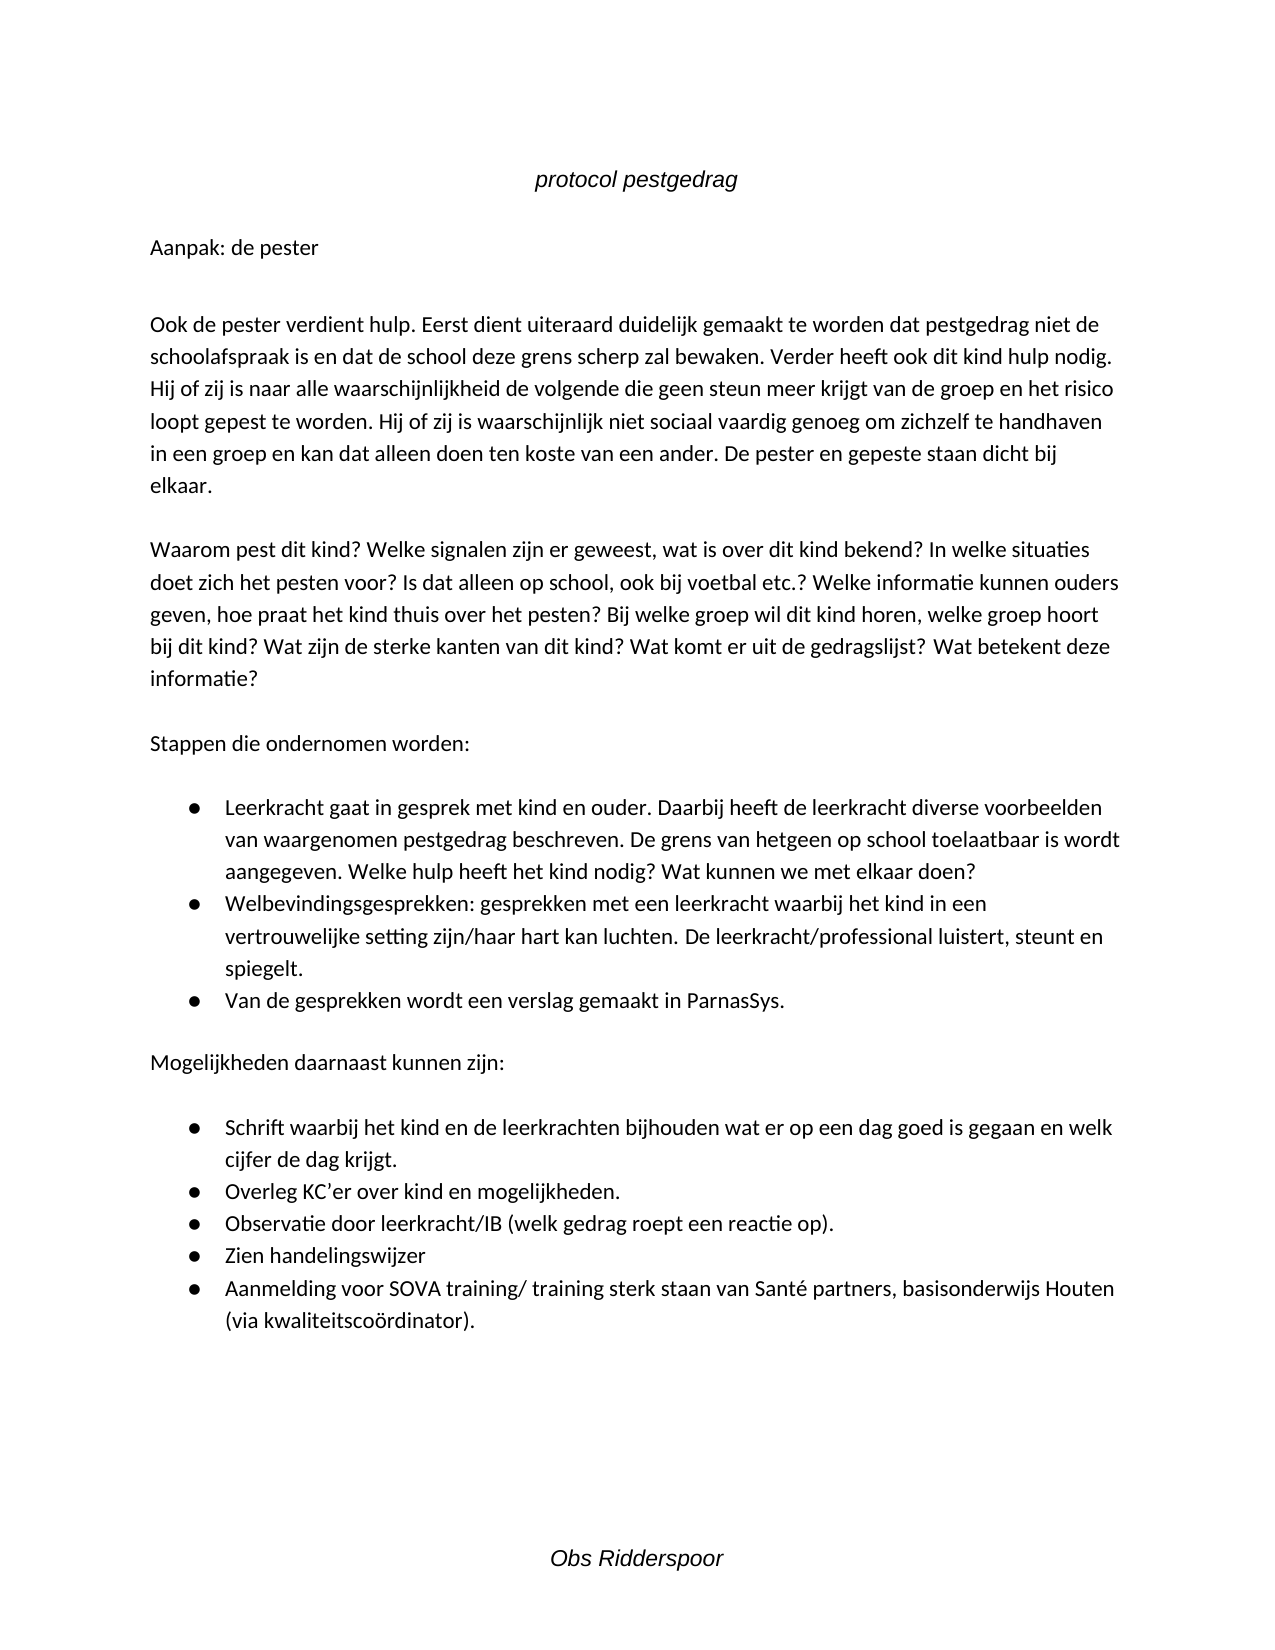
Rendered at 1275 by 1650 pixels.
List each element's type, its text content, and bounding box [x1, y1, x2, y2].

list Leerkracht gaat in gesprek met kind en ouder. Daarbij heeft de leerkracht diverse voorbeelden van waargenomen pestgedrag beschreven. De grens van hetgeen op school toelaatbaar is wordt aangegeven. Welke hulp heeft het kind nodig? Wat kunnen we met elkaar doen? [187, 793, 1125, 885]
list Overleg KC’er over kind en mogelijkheden. [187, 1177, 1125, 1205]
text Stappen die ondernomen worden: [150, 729, 1125, 757]
list Welbevindingsgesprekken: gesprekken met een leerkracht waarbij het kind in een vertrouwelijke setting zijn/haar hart kan luchten. De leerkracht/professional luistert, steunt en spiegelt. [187, 889, 1125, 982]
list Zien handelingswijzer [187, 1242, 1125, 1270]
text Waarom pest dit kind? Welke signalen zijn er geweest, wat is over dit kind bekend? In welke situaties doet zich het pesten voor? Is dat alleen op school, ook bij voetbal etc.? Welke informatie kunnen ouders geven, hoe praat het kind thuis over het pesten? Bij welke groep wil dit kind horen, welke groep hoort bij dit kind? Wat zijn de sterke kanten van dit kind? Wat komt er uit de gedragslijst? Wat betekent deze informatie? [150, 536, 1125, 692]
text Ook de pester verdient hulp. Eerst dient uiteraard duidelijk gemaakt te worden dat pestgedrag niet de schoolafspraak is en dat de school deze grens scherp zal bewaken. Verder heeft ook dit kind hulp nodig. Hij of zij is naar alle waarschijnlijkheid de volgende die geen steun meer krijgt van de groep en het risico loopt gepest te worden. Hij of zij is waarschijnlijk niet sociaal vaardig genoeg om zichzelf te handhaven in een groep en kan dat alleen doen ten koste van een ander. De pester en gepeste staan dicht bij elkaar. [150, 310, 1125, 499]
subtitle Aanpak: de pester [150, 233, 1125, 261]
list Van de gesprekken wordt een verslag gemaakt in ParnasSys. [187, 986, 1125, 1014]
text Mogelijkheden daarnaast kunnen zijn: [150, 1048, 1125, 1077]
list Schrift waarbij het kind en de leerkrachten bijhouden wat er op een dag goed is gegaan en welk cijfer de dag krijgt. [187, 1113, 1125, 1173]
list Observatie door leerkracht/IB (welk gedrag roept een reactie op). [187, 1209, 1125, 1237]
list Aanmelding voor SOVA training/ training sterk staan van Santé partners, basisonderwijs Houten (via kwaliteitscoördinator). [187, 1274, 1125, 1334]
